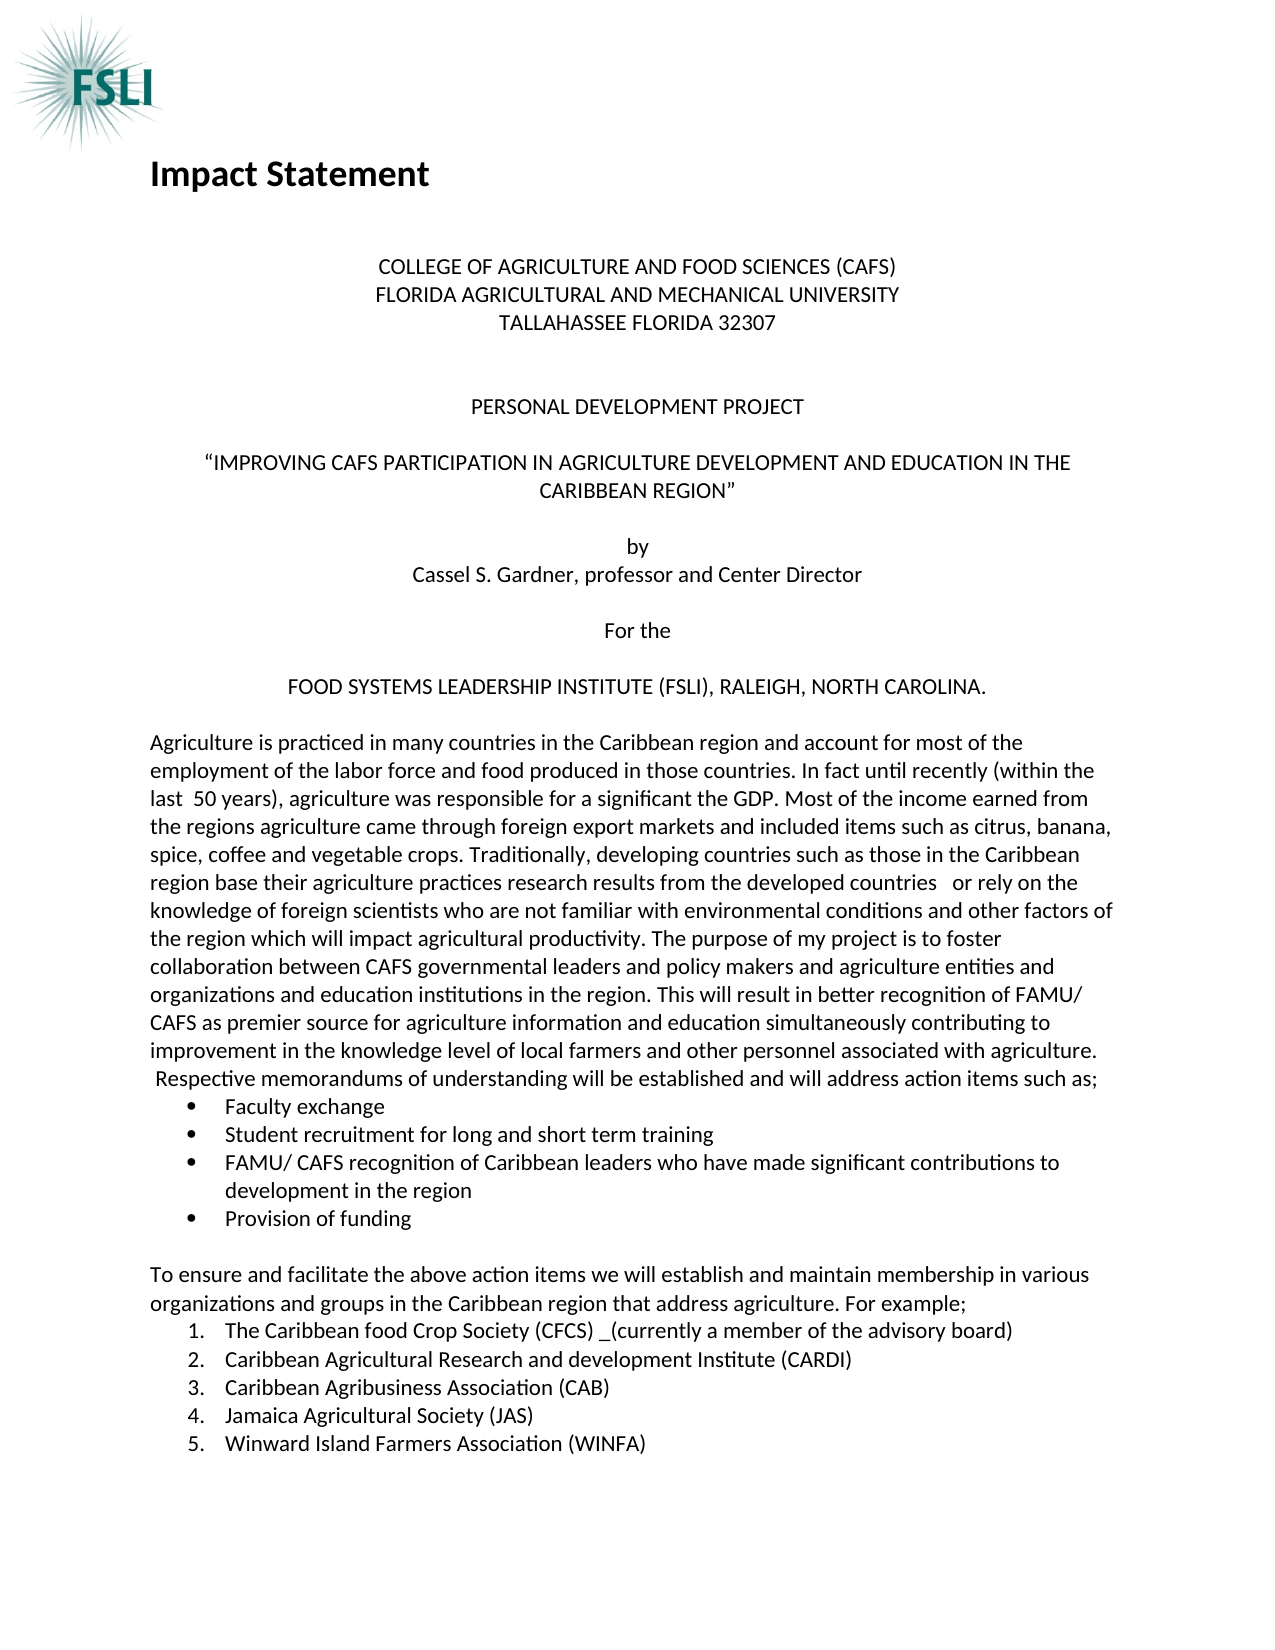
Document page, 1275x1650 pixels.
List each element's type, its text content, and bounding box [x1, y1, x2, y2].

list Caribbean Agricultural Research and development Institute (CARDI) [187, 1345, 1125, 1373]
list Faculty exchange [187, 1092, 1125, 1121]
text For the [150, 616, 1125, 644]
list FAMU/ CAFS recognition of Caribbean leaders who have made significant contributions to development in the region [187, 1148, 1125, 1204]
list The Caribbean food Crop Society (CFCS) _(currently a member of the advisory board) [187, 1317, 1125, 1345]
list Caribbean Agribusiness Association (CAB) [187, 1373, 1125, 1401]
list Provision of funding [187, 1204, 1125, 1233]
text Cassel S. Gardner, professor and Center Director [150, 560, 1125, 588]
text To ensure and facilitate the above action items we will establish and maintain membership in various organizations and groups in the Caribbean region that address agriculture. For example; [150, 1261, 1125, 1317]
list Student recruitment for long and short term training [187, 1121, 1125, 1148]
text Impact Statement [150, 150, 1125, 196]
picture [7, 9, 169, 155]
list Jamaica Agricultural Society (JAS) [187, 1401, 1125, 1429]
text “IMPROVING CAFS PARTICIPATION IN AGRICULTURE DEVELOPMENT AND EDUCATION IN THE CARIBBEAN REGION” [150, 448, 1125, 504]
text COLLEGE OF AGRICULTURE AND FOOD SCIENCES (CAFS) [150, 252, 1125, 280]
text PERSONAL DEVELOPMENT PROJECT [150, 392, 1125, 420]
text by [150, 532, 1125, 560]
text FOOD SYSTEMS LEADERSHIP INSTITUTE (FSLI), RALEIGH, NORTH CAROLINA. [150, 672, 1125, 700]
text TALLAHASSEE FLORIDA 32307 [150, 308, 1125, 336]
text FLORIDA AGRICULTURAL AND MECHANICAL UNIVERSITY [150, 280, 1125, 308]
text Agriculture is practiced in many countries in the Caribbean region and account for most of the employment of the labor force and food produced in those countries. In fact until recently (within the last 50 years), agriculture was responsible for a significant the GDP. Most of the income earned from the regions agriculture came through foreign export markets and included items such as citrus, banana, spice, coffee and vegetable crops. Traditionally, developing countries such as those in the Caribbean region base their agriculture practices research results from the developed countries or rely on the knowledge of foreign scientists who are not familiar with environmental conditions and other factors of the region which will impact agricultural productivity. The purpose of my project is to foster collaboration between CAFS governmental leaders and policy makers and agriculture entities and organizations and education institutions in the region. This will result in better recognition of FAMU/ CAFS as premier source for agriculture information and education simultaneously contributing to improvement in the knowledge level of local farmers and other personnel associated with agriculture. [150, 728, 1125, 1064]
text Respective memorandums of understanding will be established and will address action items such as; [150, 1064, 1125, 1092]
list Winward Island Farmers Association (WINFA) [187, 1429, 1125, 1457]
